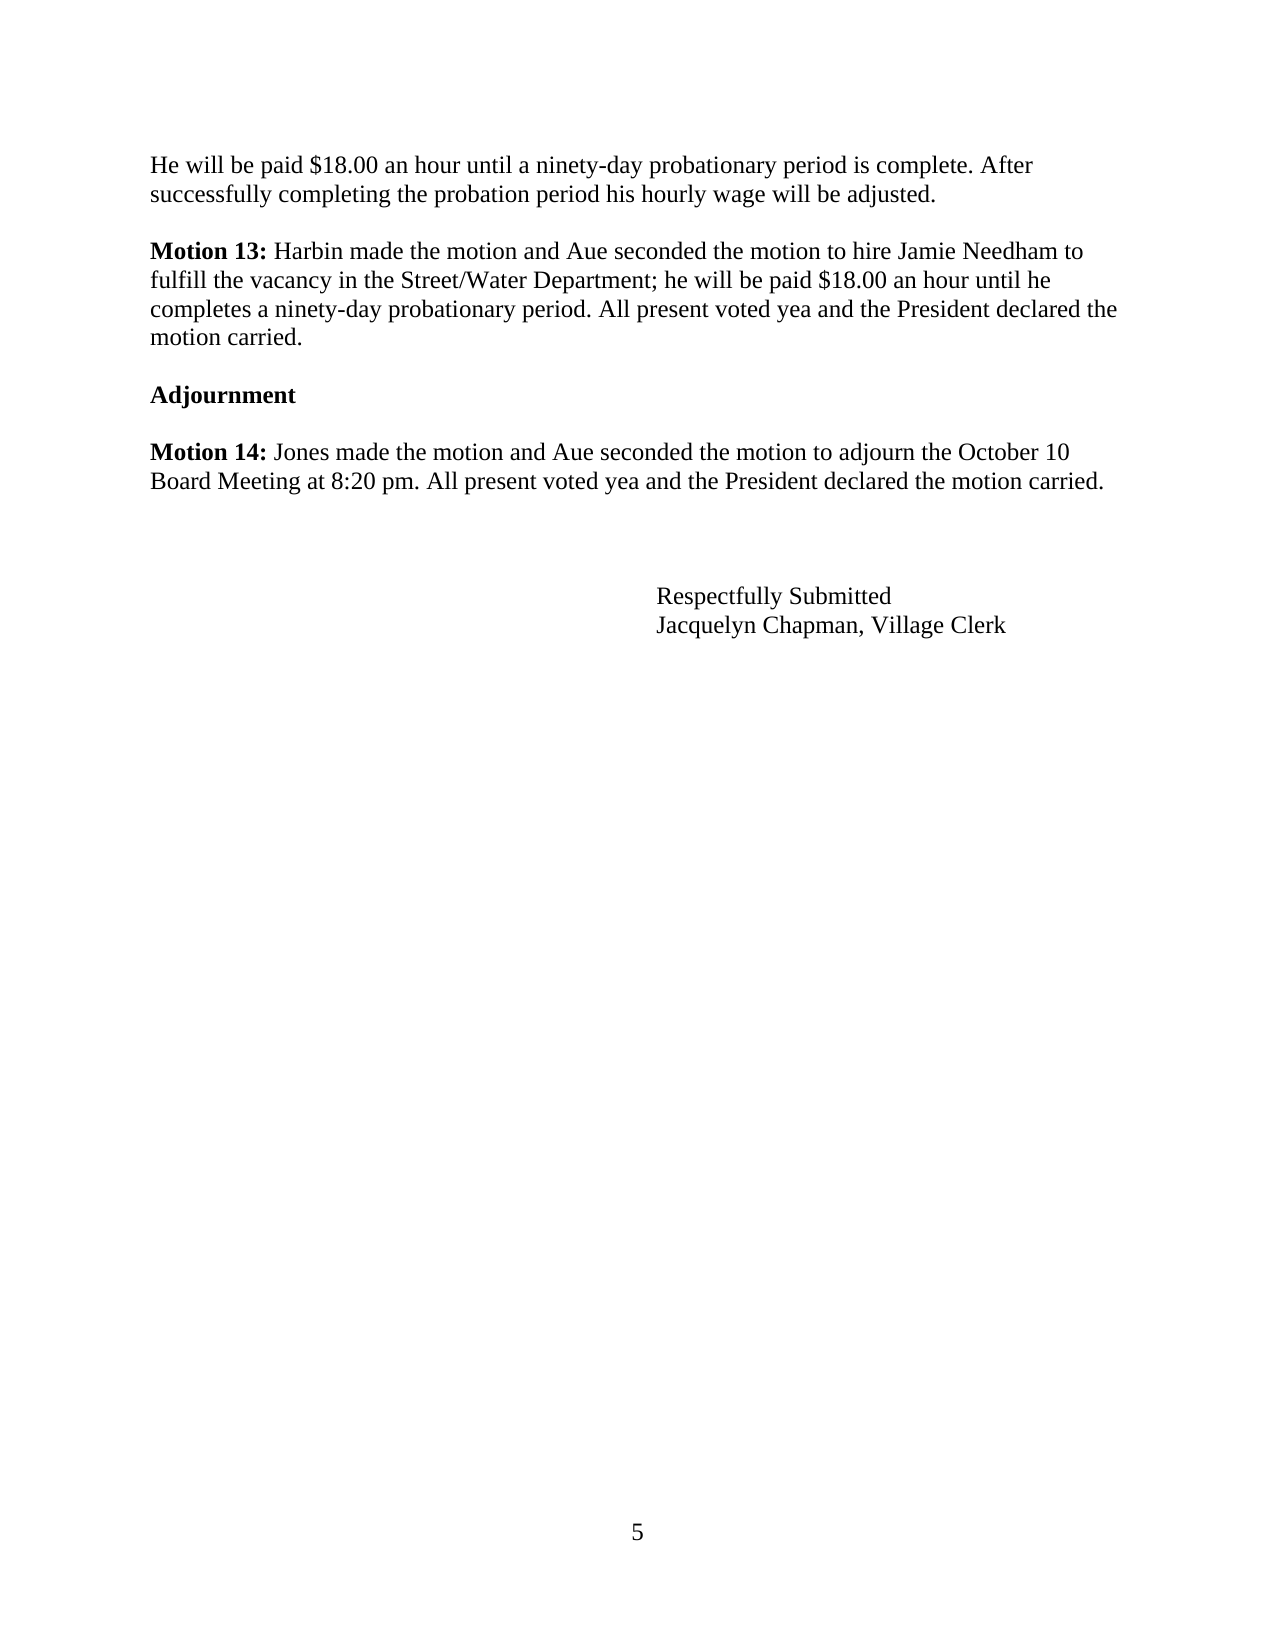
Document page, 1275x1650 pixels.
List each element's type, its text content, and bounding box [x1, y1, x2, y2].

text He will be paid $18.00 an hour until a ninety-day probationary period is complete. After successfully completing the probation period his hourly wage will be adjusted. [150, 150, 1125, 207]
text Jacquelyn Chapman, Village Clerk [150, 610, 1125, 639]
text Respectfully Submitted [150, 581, 1125, 610]
text Adjournment [150, 380, 1125, 409]
text Motion 14: Jones made the motion and Aue seconded the motion to adjourn the October 10 Board Meeting at 8:20 pm. All present voted yea and the President declared the motion carried. [150, 437, 1125, 495]
text Motion 13: Harbin made the motion and Aue seconded the motion to hire Jamie Needham to fulfill the vacancy in the Street/Water Department; he will be paid $18.00 an hour until he completes a ninety-day probationary period. All present voted yea and the President declared the motion carried. [150, 236, 1125, 351]
